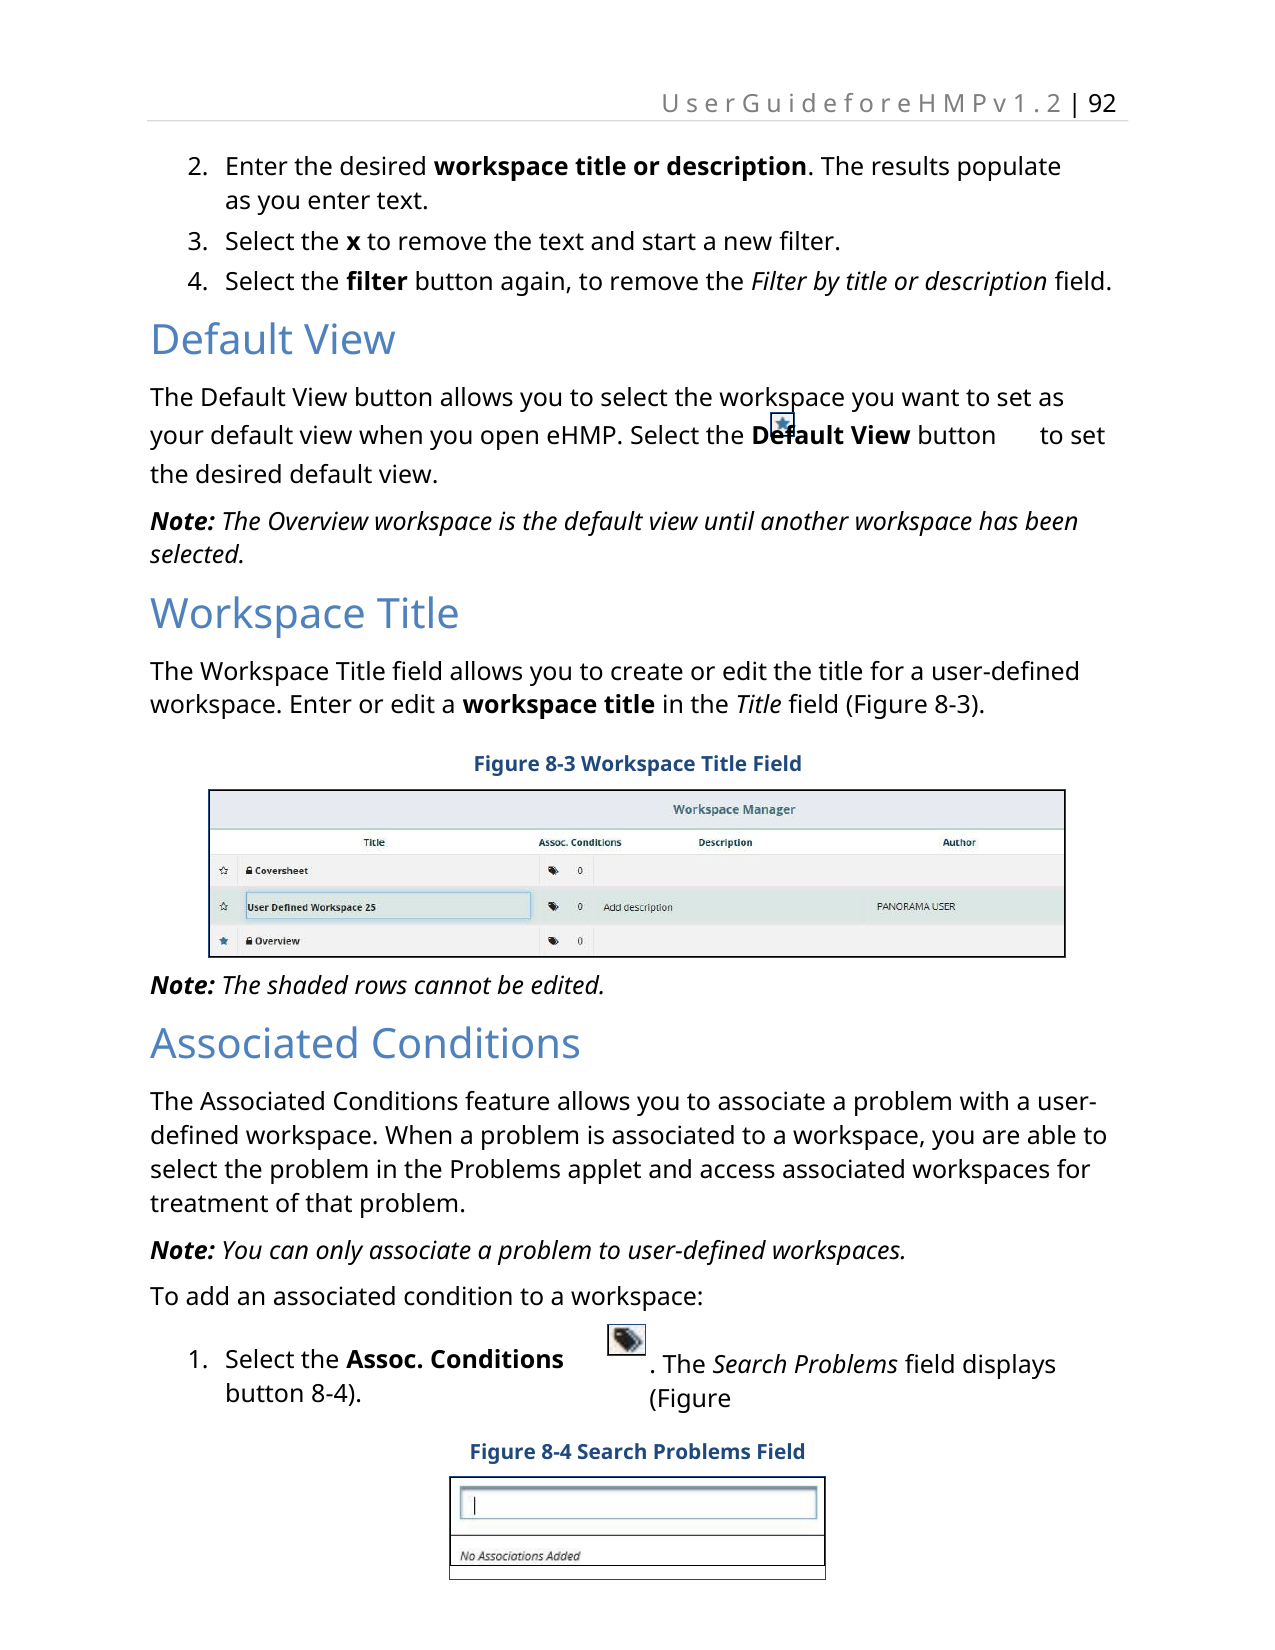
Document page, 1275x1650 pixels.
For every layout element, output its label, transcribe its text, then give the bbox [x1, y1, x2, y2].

list Enter the desired workspace title or description. The results populate as you enter text. [187, 149, 1078, 217]
text Note: The shaded rows cannot be edited. [150, 788, 1142, 1002]
list Select the Assoc. Conditions button 8-4). [187, 1341, 600, 1409]
subtitle Associated Conditions [150, 1014, 1142, 1071]
text . The Search Problems field displays (Figure [649, 1347, 1142, 1415]
subtitle Default View [150, 310, 1142, 367]
text Note: The Overview workspace is the default view until another workspace has been selected. [150, 503, 1142, 571]
text The Workspace Title field allows you to create or edit the title for a user-defined workspace. Enter or edit a workspace title in the Title field (Figure 8-3). [150, 653, 1092, 721]
text To add an associated condition to a workspace: [150, 1279, 1142, 1313]
text Figure 8-3 Workspace Title Field [285, 749, 990, 777]
text The Default View button allows you to select the workspace you want to set as your default view when you open eHMP. Select the Default View button to set the desired default view. [150, 379, 1118, 491]
text Note: You can only associate a problem to user-defined workspaces. [150, 1232, 1142, 1266]
list Select the x to remove the text and start a new filter. [187, 223, 1142, 257]
picture [451, 1478, 824, 1565]
list Select the filter button again, to remove the Filter by title or description field. [187, 264, 1142, 298]
text Figure 8-4 Search Problems Field [285, 1437, 990, 1465]
picture [609, 1325, 645, 1354]
subtitle Workspace Title [150, 584, 1142, 640]
text The Associated Conditions feature allows you to associate a problem with a user-defined workspace. When a problem is associated to a workspace, you are able to select the problem in the Problems applet and access associated workspaces for treatment of that problem. [150, 1084, 1125, 1220]
